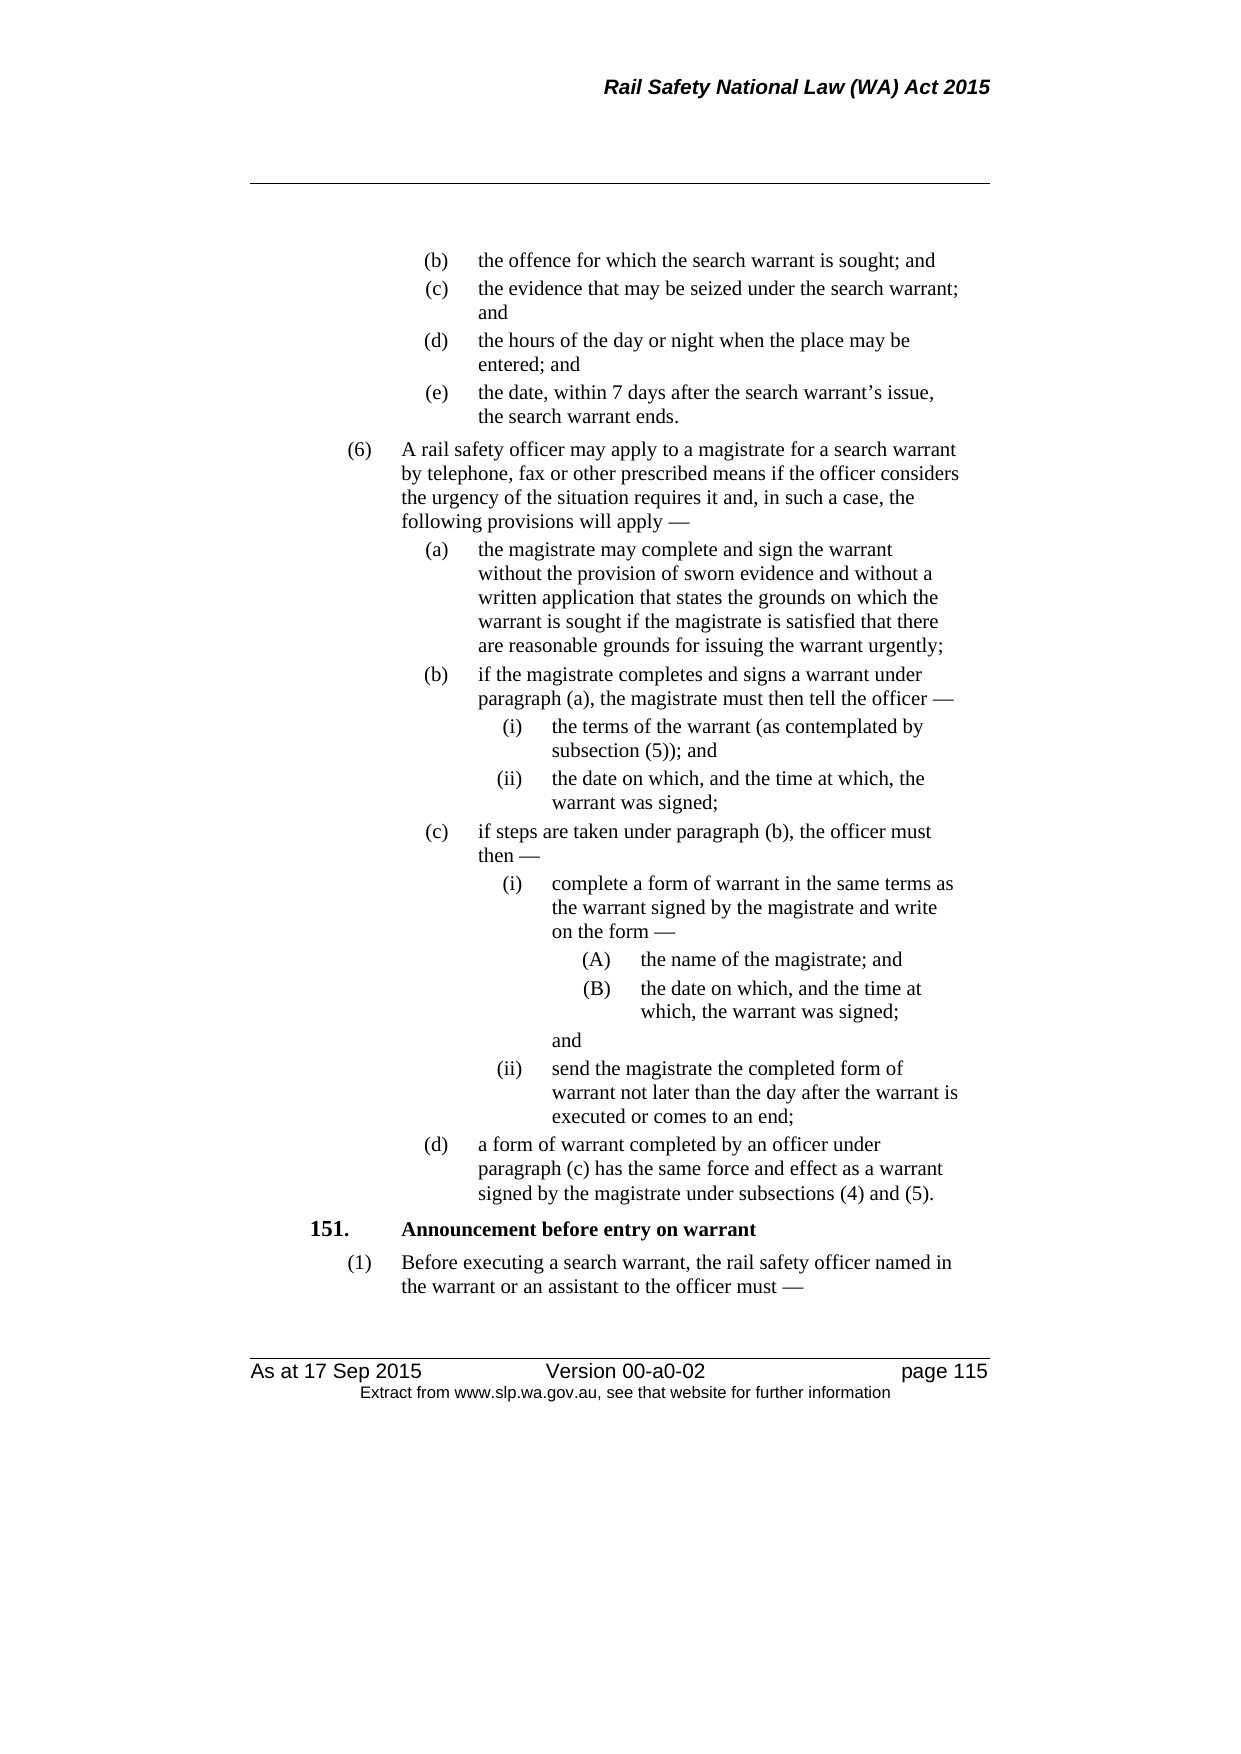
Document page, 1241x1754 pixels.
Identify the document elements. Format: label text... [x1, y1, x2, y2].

text (b) if the magistrate completes and signs a warrant under paragraph (a), the magistrate must then tell the officer — [389, 662, 960, 710]
text and [463, 1028, 960, 1052]
text (c) the evidence that may be seized under the search warrant; and [389, 276, 960, 324]
text (d) a form of warrant completed by an officer under paragraph (c) has the same force and effect as a warrant signed by the magistrate under subsections (4) and (5). [389, 1132, 960, 1204]
text (B) the date on which, and the time at which, the warrant was signed; [552, 975, 960, 1023]
text (1) Before executing a search warrant, the rail safety officer named in the warrant or an assistant to the officer must — [312, 1249, 960, 1298]
text (6) A rail safety officer may apply to a magistrate for a search warrant by telephone, fax or other prescribed means if the officer considers the urgency of the situation requires it and, in such a case, the following provisions will apply — [312, 437, 960, 533]
text (e) the date, within 7 days after the search warrant’s issue, the search warrant ends. [389, 380, 960, 428]
text (i) the terms of the warrant (as contemplated by subsection (5)); and [463, 714, 960, 762]
text (A) the name of the magistrate; and [552, 947, 960, 971]
text (d) the hours of the day or night when the place may be entered; and [389, 328, 960, 376]
text (ii) the date on which, and the time at which, the warrant was signed; [463, 766, 960, 814]
text (i) complete a form of warrant in the same terms as the warrant signed by the magistrate and write on the form — [463, 871, 960, 943]
text (b) the offence for which the search warrant is sought; and [389, 247, 960, 272]
text (c) if steps are taken under paragraph (b), the officer must then — [389, 818, 960, 867]
subtitle 151. Announcement before entry on warrant [309, 1215, 960, 1241]
text (ii) send the magistrate the completed form of warrant not later than the day after the warrant is executed or comes to an end; [463, 1056, 960, 1128]
text (a) the magistrate may complete and sign the warrant without the provision of sworn evidence and without a written application that states the grounds on which the warrant is sought if the magistrate is satisfied that there are reasonable grounds for issuing the warrant urgently; [389, 537, 960, 657]
